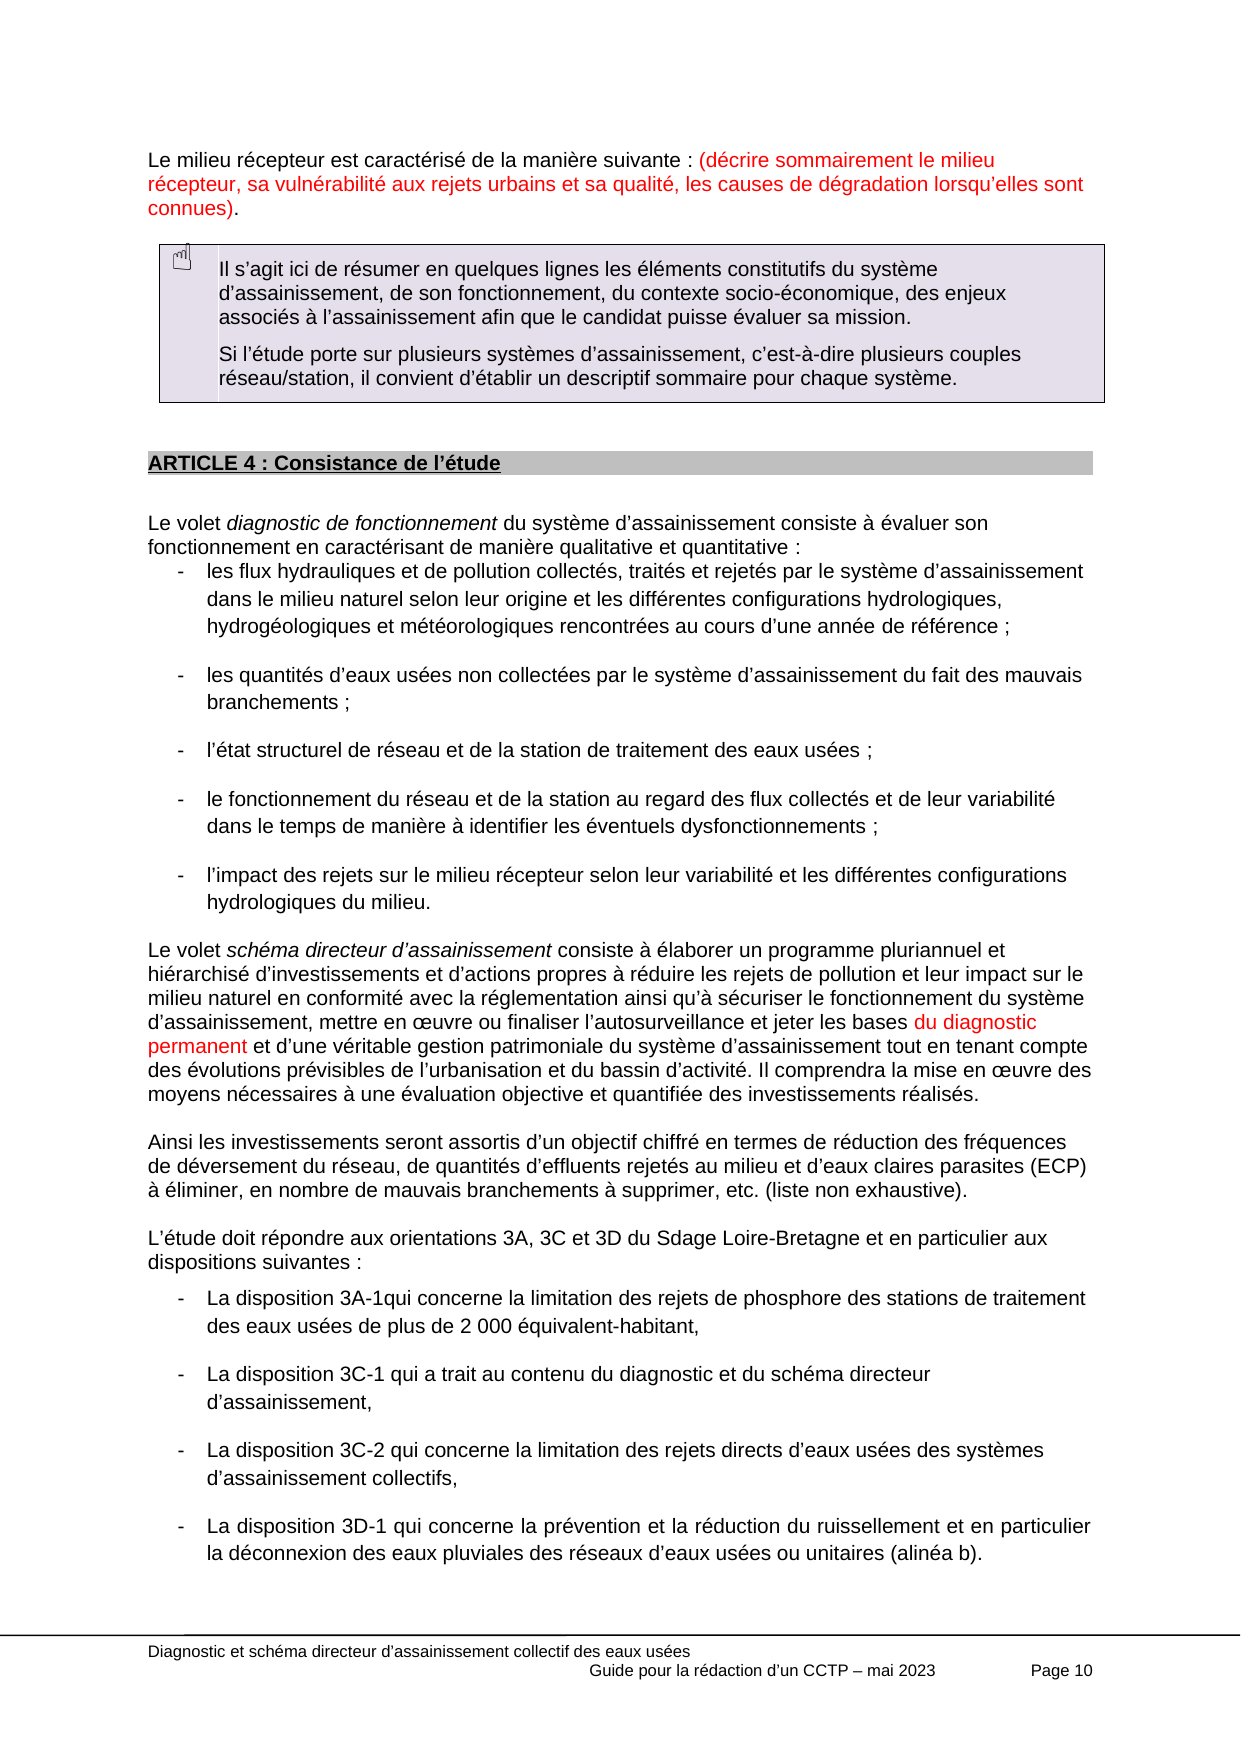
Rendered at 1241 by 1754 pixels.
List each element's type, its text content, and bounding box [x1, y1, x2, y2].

list La disposition 3A-1qui concerne la limitation des rejets de phosphore des stations de traitement des eaux usées de plus de 2 000 équivalent-habitant, [177, 1286, 1093, 1338]
text Le volet schéma directeur d’assainissement consiste à élaborer un programme pluriannuel et hiérarchisé d’investissements et d’actions propres à réduire les rejets de pollution et leur impact sur le milieu naturel en conformité avec la réglementation ainsi qu’à sécuriser le fonctionnement du système d’assainissement, mettre en œuvre ou finaliser l’autosurveillance et jeter les bases du diagnostic permanent et d’une véritable gestion patrimoniale du système d’assainissement tout en tenant compte des évolutions prévisibles de l’urbanisation et du bassin d’activité. Il comprendra la mise en œuvre des moyens nécessaires à une évaluation objective et quantifiée des investissements réalisés. [148, 938, 1093, 1106]
table_header Il s’agit ici de résumer en quelques lignes les éléments constitutifs du système d’assainissement, de son fonctionnement, du contexte socio-économique, des enjeux associés à l’assainissement afin que le candidat puisse évaluer sa mission. Si l’étude porte sur plusieurs systèmes d’assainissement, c’est-à-dire plusieurs couples réseau/station, il convient d’établir un descriptif sommaire pour chaque système. [219, 245, 1104, 402]
text ARTICLE 4 : Consistance de l’étude [148, 451, 1093, 475]
list La disposition 3D-1 qui concerne la prévention et la réduction du ruissellement et en particulier la déconnexion des eaux pluviales des réseaux d’eaux usées ou unitaires (alinéa b). [177, 1514, 1093, 1565]
list l’impact des rejets sur le milieu récepteur selon leur variabilité et les différentes configurations hydrologiques du milieu. [177, 862, 1093, 914]
text Ainsi les investissements seront assortis d’un objectif chiffré en termes de réduction des fréquences de déversement du réseau, de quantités d’effluents rejetés au milieu et d’eaux claires parasites (ECP) à éliminer, en nombre de mauvais branchements à supprimer, etc. (liste non exhaustive). [148, 1130, 1093, 1202]
table_header [160, 245, 218, 402]
list le fonctionnement du réseau et de la station au regard des flux collectés et de leur variabilité dans le temps de manière à identifier les éventuels dysfonctionnements ; [177, 787, 1093, 838]
text L’étude doit répondre aux orientations 3A, 3C et 3D du Sdage Loire-Bretagne et en particulier aux dispositions suivantes : [148, 1226, 1093, 1274]
list les flux hydrauliques et de pollution collectés, traités et rejetés par le système d’assainissement dans le milieu naturel selon leur origine et les différentes configurations hydrologiques, hydrogéologiques et météorologiques rencontrées au cours d’une année de référence ; [177, 559, 1093, 638]
text Le volet diagnostic de fonctionnement du système d’assainissement consiste à évaluer son fonctionnement en caractérisant de manière qualitative et quantitative : [148, 511, 1093, 559]
list les quantités d’eaux usées non collectées par le système d’assainissement du fait des mauvais branchements ; [177, 662, 1093, 714]
text Le milieu récepteur est caractérisé de la manière suivante : (décrire sommairement le milieu récepteur, sa vulnérabilité aux rejets urbains et sa qualité, les causes de dégradation lorsqu’elles sont connues). [148, 148, 1093, 219]
list l’état structurel de réseau et de la station de traitement des eaux usées ; [177, 738, 1093, 762]
list La disposition 3C-2 qui concerne la limitation des rejets directs d’eaux usées des systèmes d’assainissement collectifs, [177, 1438, 1093, 1489]
list La disposition 3C-1 qui a trait au contenu du diagnostic et du schéma directeur d’assainissement, [177, 1362, 1093, 1413]
